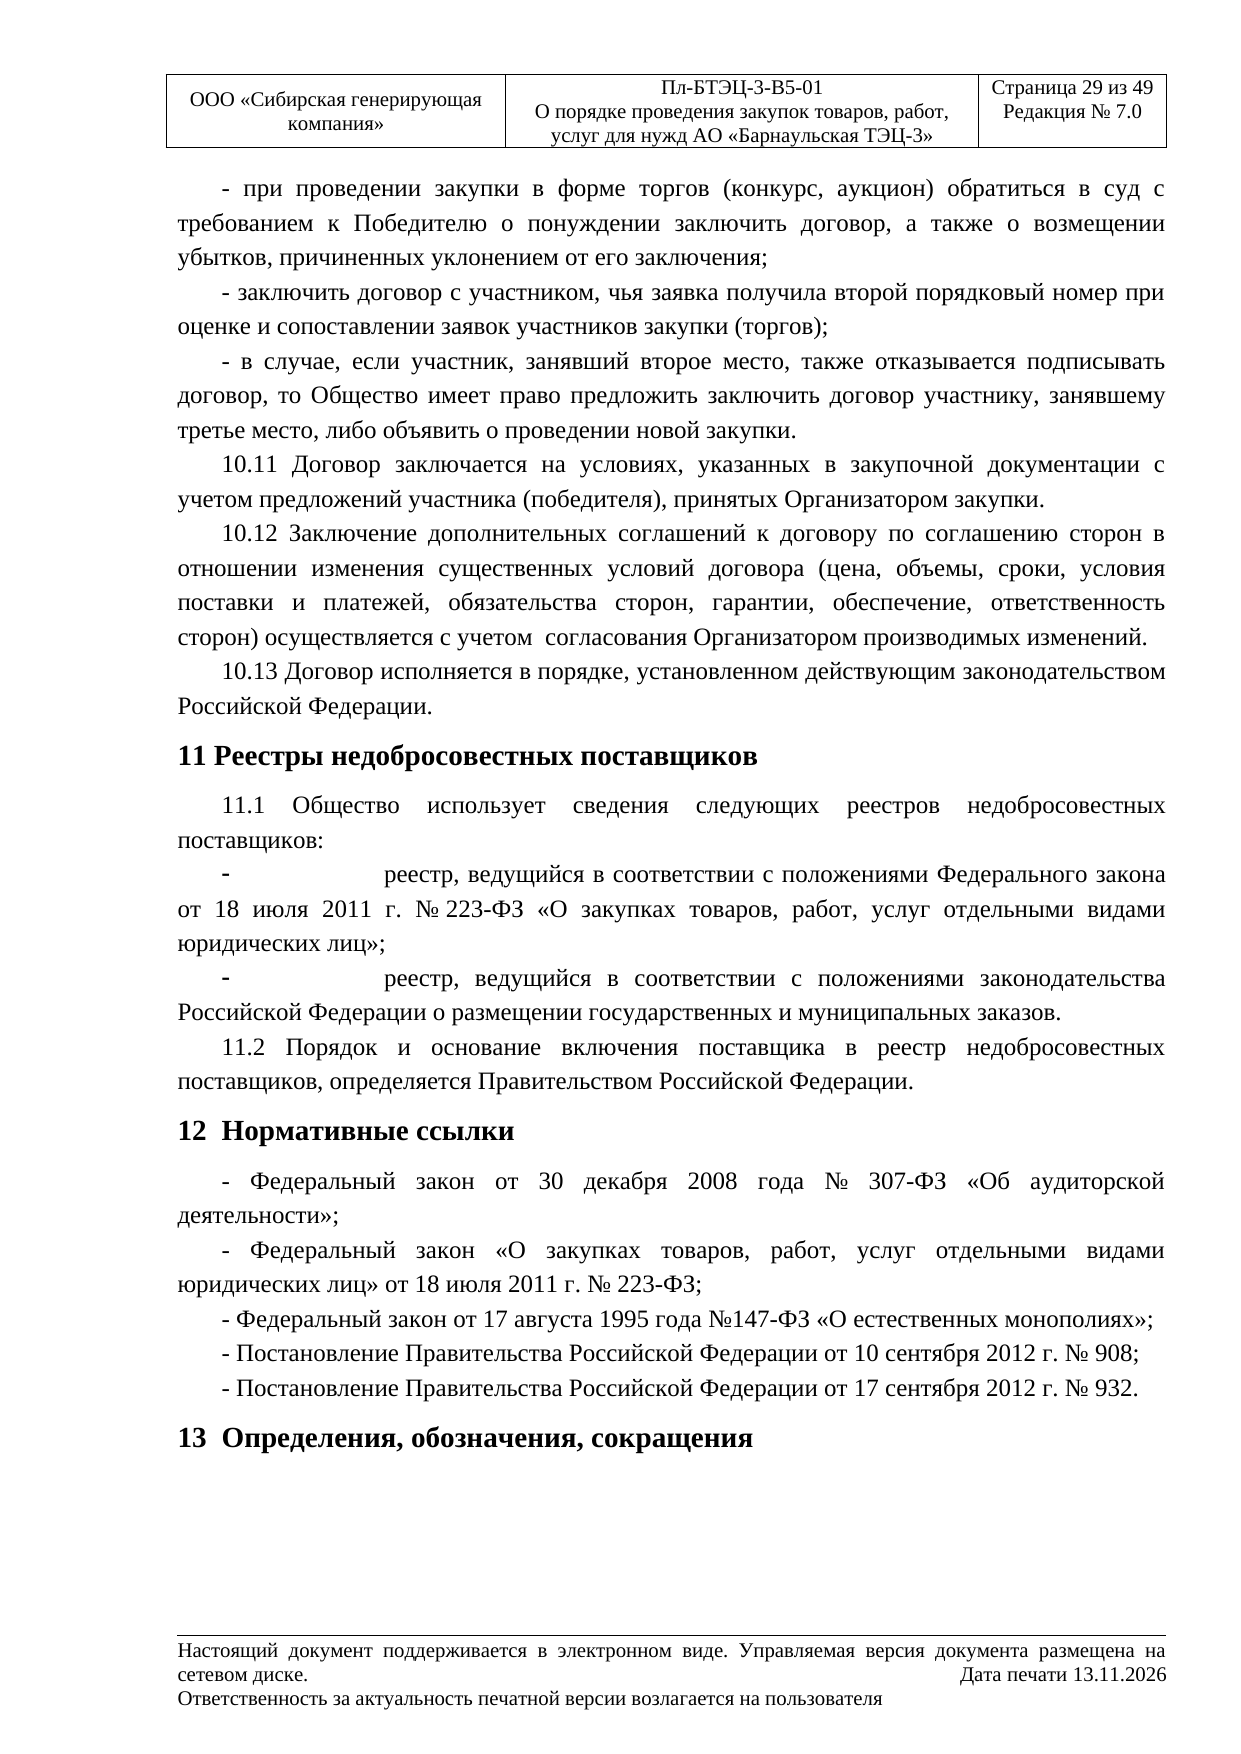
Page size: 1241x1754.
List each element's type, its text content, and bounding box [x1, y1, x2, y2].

text 10.12 Заключение дополнительных соглашений к договору по соглашению сторон в отношении изменения существенных условий договора (цена, объемы, сроки, условия поставки и платежей, обязательства сторон, гарантии, обеспечение, ответственность сторон) осуществляется с учетом согласования Организатором производимых изменений. [177, 518, 1166, 651]
text 10.11 Договор заключается на условиях, указанных в закупочной документации с учетом предложений участника (победителя), принятых Организатором закупки. [177, 449, 1166, 513]
list реестр, ведущийся в соответствии с положениями законодательства Российской Федерации о размещении государственных и муниципальных заказов. [177, 963, 1166, 1026]
subtitle 13 Определения, обозначения, сокращения [177, 1420, 1166, 1453]
subtitle 12 Нормативные ссылки [177, 1113, 1166, 1147]
text 11.1 Общество использует сведения следующих реестров недобросовестных поставщиков: [177, 790, 1166, 854]
list реестр, ведущийся в соответствии с положениями Федерального закона от 18 июля 2011 г. № 223-ФЗ «О закупках товаров, работ, услуг отдельными видами юридических лиц»; [177, 859, 1166, 957]
text - в случае, если участник, занявший второе место, также отказывается подписывать договор, то Общество имеет право предложить заключить договор участнику, занявшему третье место, либо объявить о проведении новой закупки. [177, 346, 1166, 444]
text 10.13 Договор исполняется в порядке, установленном действующим законодательством Российской Федерации. [177, 656, 1166, 719]
text 11.2 Порядок и основание включения поставщика в реестр недобросовестных поставщиков, определяется Правительством Российской Федерации. [177, 1032, 1166, 1095]
text - Федеральный закон от 30 декабря 2008 года № 307-ФЗ «Об аудиторской деятельности»; [177, 1166, 1166, 1229]
text - Постановление Правительства Российской Федерации от 10 сентября 2012 г. № 908; [177, 1338, 1166, 1367]
text - заключить договор с участником, чья заявка получила второй порядковый номер при оценке и сопоставлении заявок участников закупки (торгов); [177, 277, 1166, 340]
text - Федеральный закон «О закупках товаров, работ, услуг отдельными видами юридических лиц» от 18 июля 2011 г. № 223-ФЗ; [177, 1235, 1166, 1298]
text - при проведении закупки в форме торгов (конкурс, аукцион) обратиться в суд с требованием к Победителю о понуждении заключить договор, а также о возмещении убытков, причиненных уклонением от его заключения; [177, 173, 1166, 271]
text - Постановление Правительства Российской Федерации от 17 сентября 2012 г. № 932. [177, 1373, 1166, 1402]
text - Федеральный закон от 17 августа 1995 года №147-ФЗ «О естественных монополиях»; [177, 1304, 1166, 1333]
subtitle 11 Реестры недобросовестных поставщиков [177, 738, 1166, 771]
